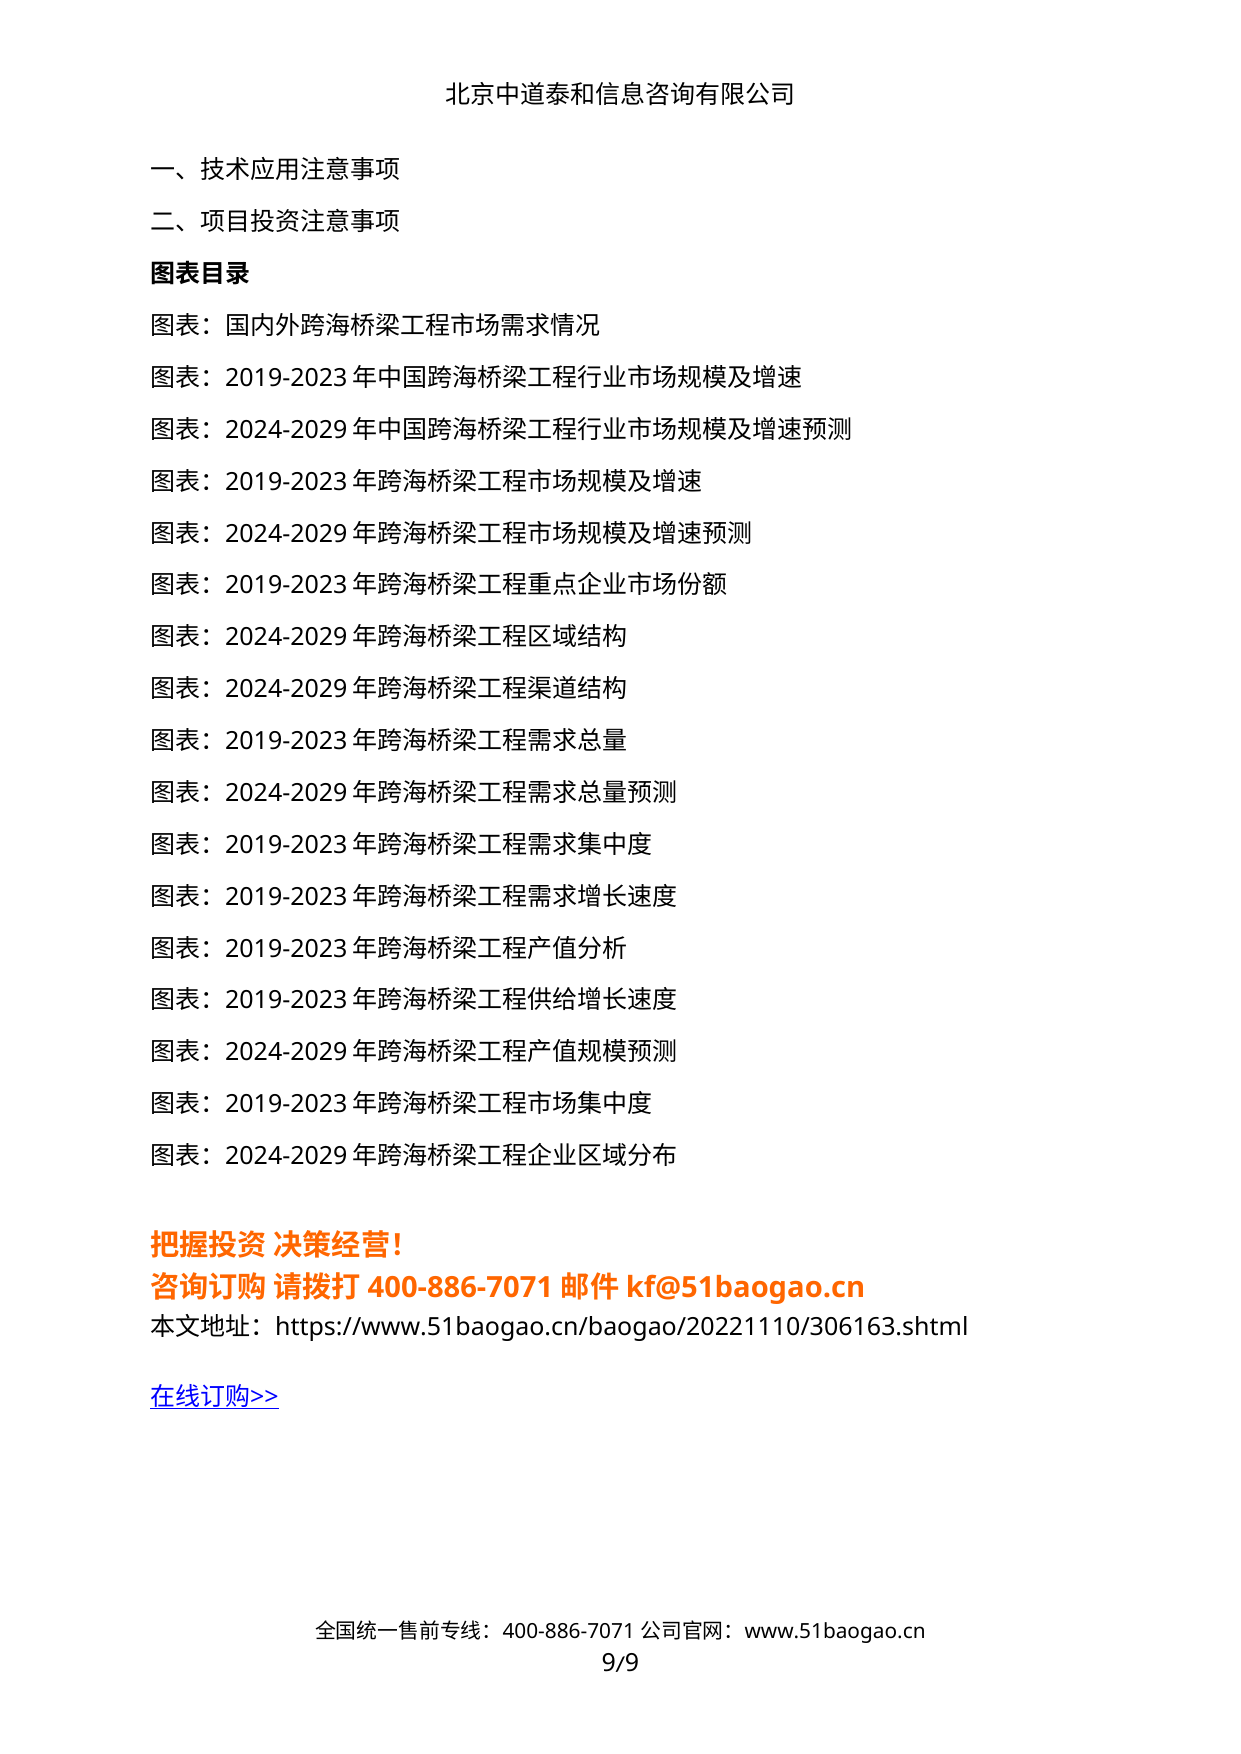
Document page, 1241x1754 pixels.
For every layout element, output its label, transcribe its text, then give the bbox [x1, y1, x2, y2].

text 图表：2024-2029年中国跨海桥梁工程行业市场规模及增速预测 [150, 409, 1090, 446]
text 图表：2024-2029年跨海桥梁工程渠道结构 [150, 669, 1090, 705]
text 图表：2024-2029年跨海桥梁工程需求总量预测 [150, 772, 1090, 809]
text 图表：国内外跨海桥梁工程市场需求情况 [150, 306, 1090, 342]
text 图表：2019-2023年跨海桥梁工程产值分析 [150, 928, 1090, 964]
text 把握投资 决策经营！咨询订购 请拨打 400-886-7071 邮件 kf@51baogao.cn本文地址：https://www.51baogao.cn/baogao/20221110/306163.shtml [150, 1187, 1090, 1342]
text 图表：2024-2029年跨海桥梁工程企业区域分布 [150, 1136, 1090, 1172]
text 图表：2019-2023年跨海桥梁工程重点企业市场份额 [150, 565, 1090, 601]
text 图表：2019-2023年跨海桥梁工程需求集中度 [150, 824, 1090, 861]
text 图表：2019-2023年跨海桥梁工程需求增长速度 [150, 876, 1090, 912]
text 图表：2019-2023年中国跨海桥梁工程行业市场规模及增速 [150, 357, 1090, 394]
text 图表：2019-2023年跨海桥梁工程市场集中度 [150, 1084, 1090, 1120]
text 图表：2019-2023年跨海桥梁工程需求总量 [150, 721, 1090, 757]
text 一、技术应用注意事项 [150, 150, 1090, 186]
text 图表：2024-2029年跨海桥梁工程产值规模预测 [150, 1032, 1090, 1068]
text 图表：2024-2029年跨海桥梁工程市场规模及增速预测 [150, 513, 1090, 549]
text 在线订购>> [150, 1342, 1090, 1413]
text 图表：2019-2023年跨海桥梁工程市场规模及增速 [150, 461, 1090, 497]
text 图表目录 [150, 254, 1090, 290]
text 二、项目投资注意事项 [150, 202, 1090, 238]
text 图表：2019-2023年跨海桥梁工程供给增长速度 [150, 980, 1090, 1016]
text 图表：2024-2029年跨海桥梁工程区域结构 [150, 617, 1090, 653]
